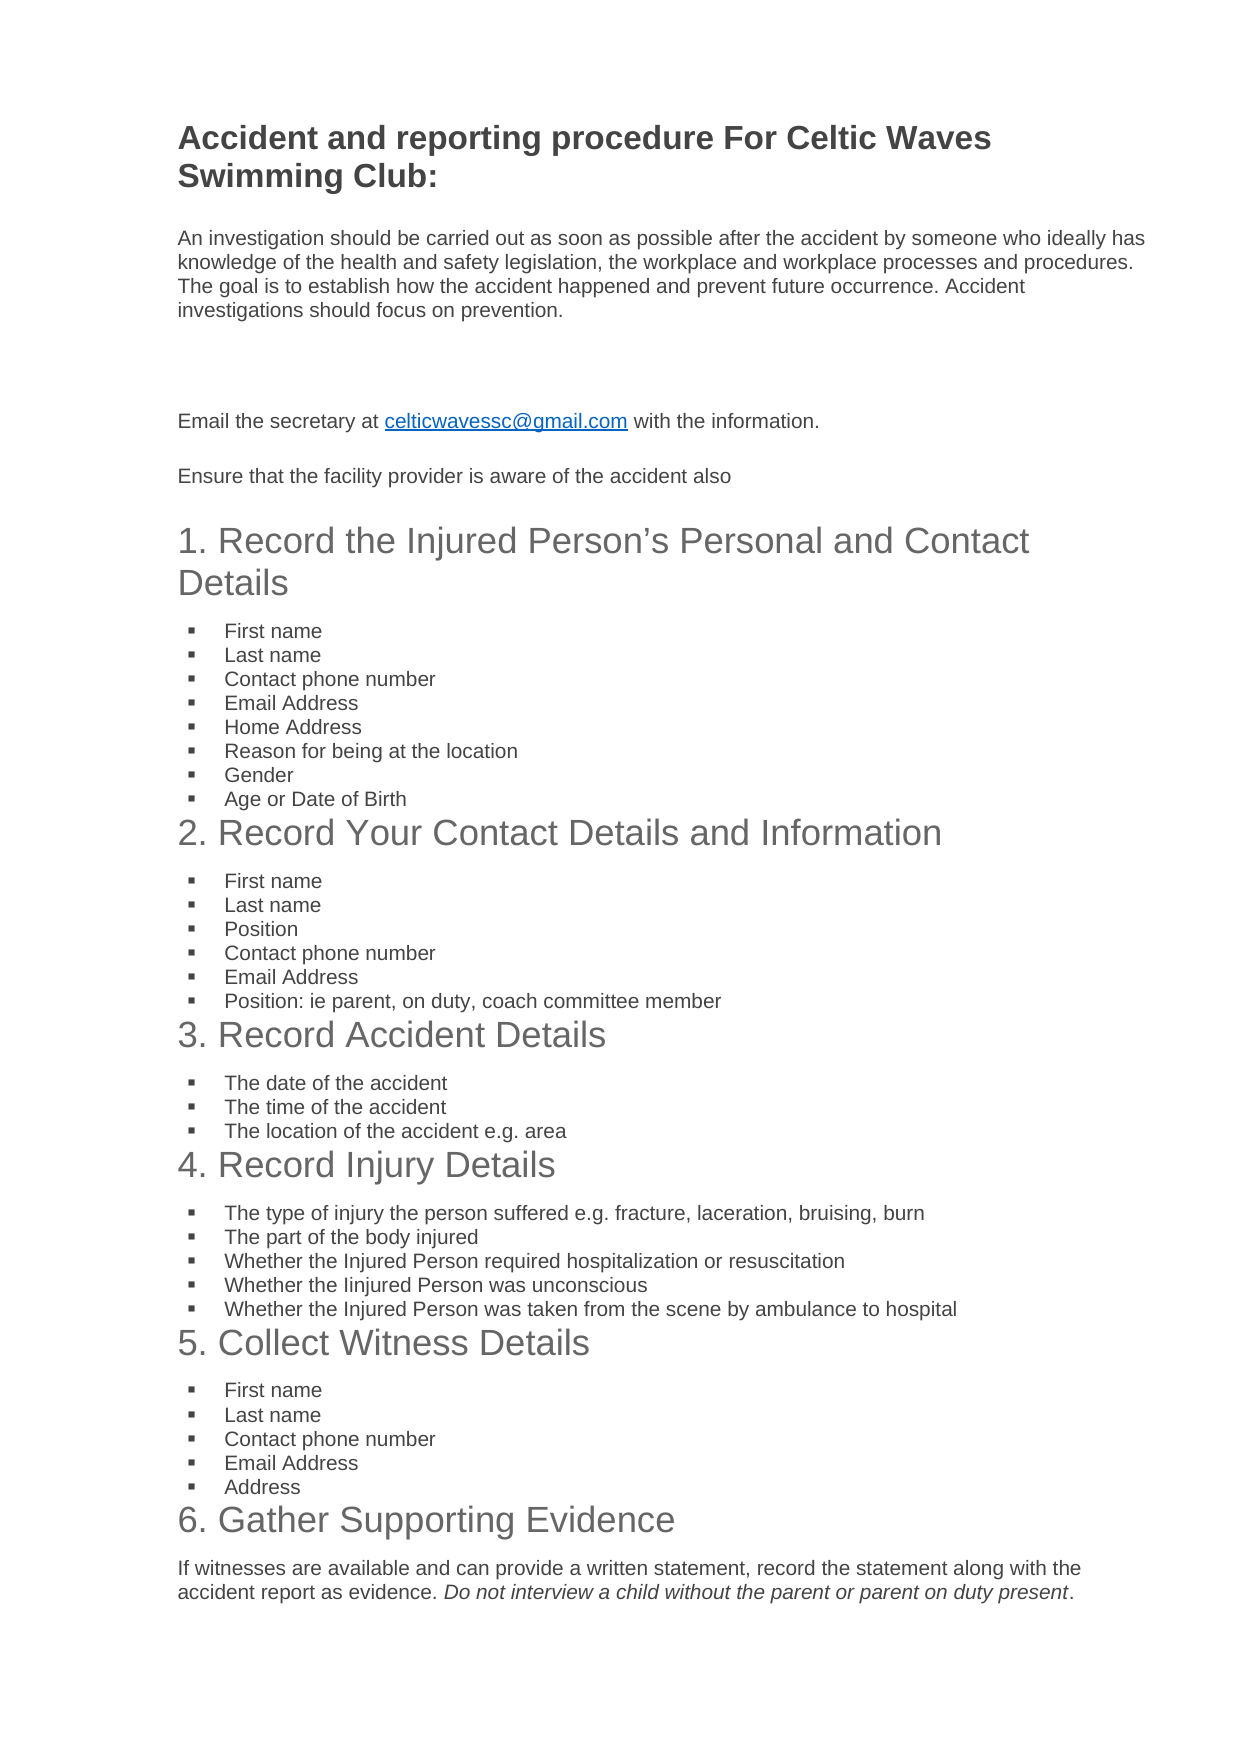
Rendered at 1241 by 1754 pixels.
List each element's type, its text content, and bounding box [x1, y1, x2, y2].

text Accident and reporting procedure For Celtic Waves Swimming Club: [177, 118, 1152, 195]
list Contact phone number [187, 667, 1152, 691]
list First name [187, 1378, 1152, 1402]
text 5. Collect Witness Details [177, 1321, 1152, 1363]
list Last name [187, 893, 1152, 917]
list First name [187, 618, 1152, 643]
text 4. Record Injury Details [177, 1143, 1152, 1185]
text 2. Record Your Contact Details and Information [177, 811, 1152, 853]
list Contact phone number [187, 941, 1152, 965]
text Ensure that the facility provider is aware of the accident also [177, 464, 1152, 488]
list Position [187, 917, 1152, 941]
list The part of the body injured [187, 1224, 1152, 1248]
list Gender [187, 763, 1152, 787]
list The time of the accident [187, 1095, 1152, 1119]
list The location of the accident e.g. area [187, 1119, 1152, 1143]
text 6. Gather Supporting Evidence [177, 1499, 1152, 1541]
list Whether the Injured Person was taken from the scene by ambulance to hospital [187, 1297, 1152, 1321]
list Position: ie parent, on duty, coach committee member [187, 989, 1152, 1013]
text 1. Record the Injured Person’s Personal and Contact Details [177, 519, 1152, 603]
list Address [187, 1474, 1152, 1499]
list Whether the Injured Person required hospitalization or resuscitation [187, 1248, 1152, 1273]
list Contact phone number [187, 1426, 1152, 1451]
text If witnesses are available and can provide a written statement, record the statement along with the accident report as evidence. Do not interview a child without the parent or parent on duty present. [177, 1556, 1152, 1604]
text 3. Record Accident Details [177, 1013, 1152, 1055]
list Last name [187, 1402, 1152, 1426]
list Email Address [187, 691, 1152, 715]
list First name [187, 869, 1152, 893]
list Email Address [187, 965, 1152, 989]
list Last name [187, 643, 1152, 667]
list The date of the accident [187, 1071, 1152, 1095]
list Home Address [187, 715, 1152, 739]
list Age or Date of Birth [187, 787, 1152, 811]
list Email Address [187, 1451, 1152, 1474]
list Whether the Iinjured Person was unconscious [187, 1273, 1152, 1297]
text Email the secretary at celticwavessc@gmail.com with the information. [177, 408, 1152, 432]
list Reason for being at the location [187, 739, 1152, 763]
list The type of injury the person suffered e.g. fracture, laceration, bruising, burn [187, 1200, 1152, 1224]
text An investigation should be carried out as soon as possible after the accident by someone who ideally has knowledge of the health and safety legislation, the workplace and workplace processes and procedures. The goal is to establish how the accident happened and prevent future occurrence. Accident investigations should focus on prevention. [177, 226, 1152, 322]
